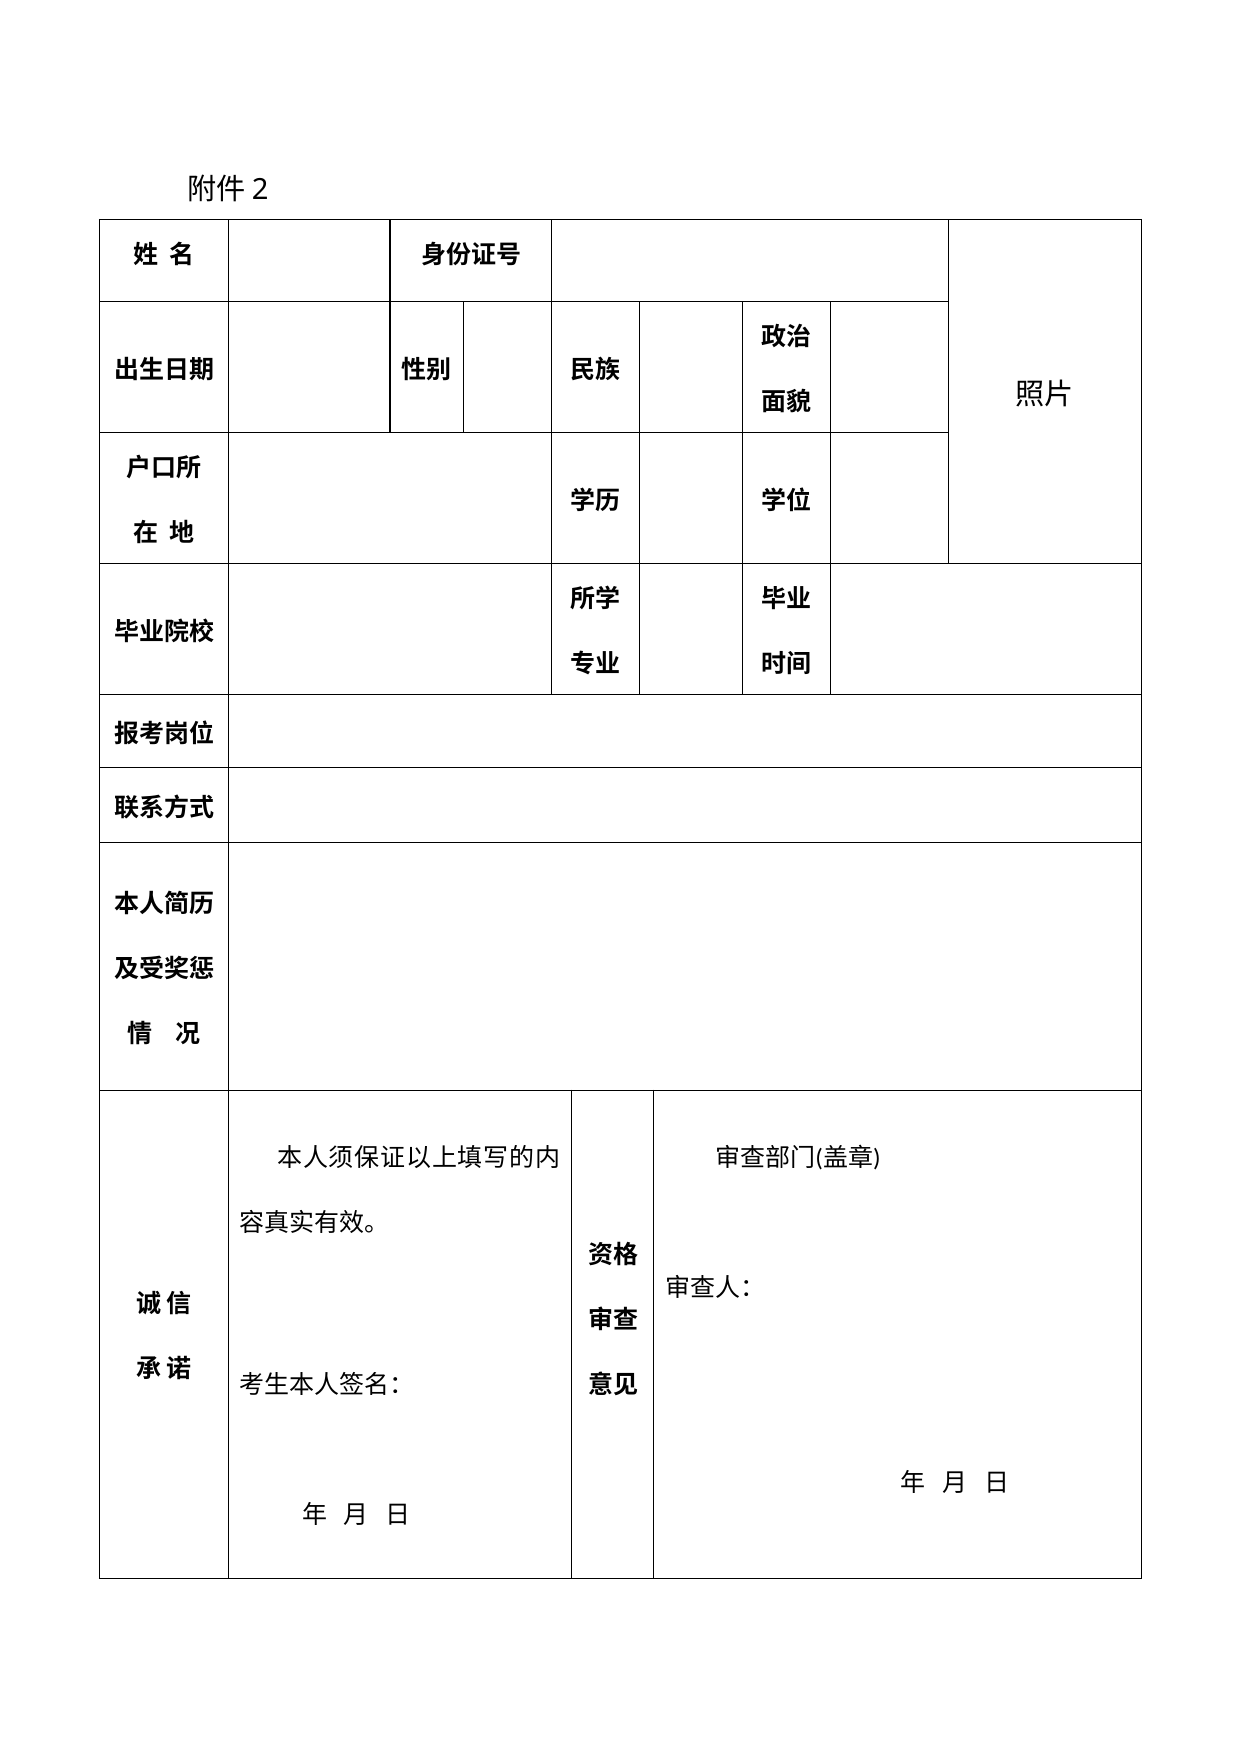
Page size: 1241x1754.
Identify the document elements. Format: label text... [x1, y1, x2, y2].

table_cell 毕业院校 [100, 564, 228, 694]
table_cell [229, 695, 1141, 767]
table_cell 毕业 时间 [743, 564, 830, 694]
table_cell [229, 302, 389, 432]
table_cell 学历 [552, 433, 639, 563]
table_cell [229, 433, 551, 563]
table_header [229, 220, 389, 301]
table_cell 出生日期 [100, 302, 228, 432]
table_cell 资格 审查意见 [572, 1091, 653, 1578]
table_cell [229, 564, 551, 694]
table_header 身份证号 [391, 220, 551, 301]
table_cell 政治 面貌 [743, 302, 830, 432]
text 附件2 [187, 154, 1053, 219]
table_cell 联系方式 [100, 768, 228, 842]
table_cell 本人简历 及受奖惩 情 况 [100, 843, 228, 1089]
table_cell [229, 843, 1141, 1089]
table_cell [464, 302, 551, 432]
table_cell [831, 302, 948, 432]
table_cell [640, 433, 742, 563]
table_cell 户口所 在 地 [100, 433, 228, 563]
table_cell [831, 564, 1141, 694]
table_cell 学位 [743, 433, 830, 563]
table_header 姓 名 [100, 220, 228, 301]
table_cell 性别 [391, 302, 463, 432]
table_cell 所学 专业 [552, 564, 639, 694]
table_cell 报考岗位 [100, 695, 228, 767]
table_cell 诚 信 承 诺 [100, 1091, 228, 1578]
table_cell [640, 302, 742, 432]
table_cell 民族 [552, 302, 639, 432]
table_header 照片 [949, 220, 1141, 563]
table_cell 本人须保证以上填写的内容真实有效。 考生本人签名： 年 月 日 [229, 1091, 571, 1578]
table_cell [229, 768, 1141, 842]
table_header [552, 220, 948, 301]
table_cell 审查部门(盖章) 审查人： 年 月 日 [654, 1091, 1141, 1578]
table_cell [640, 564, 742, 694]
table_cell [831, 433, 948, 563]
